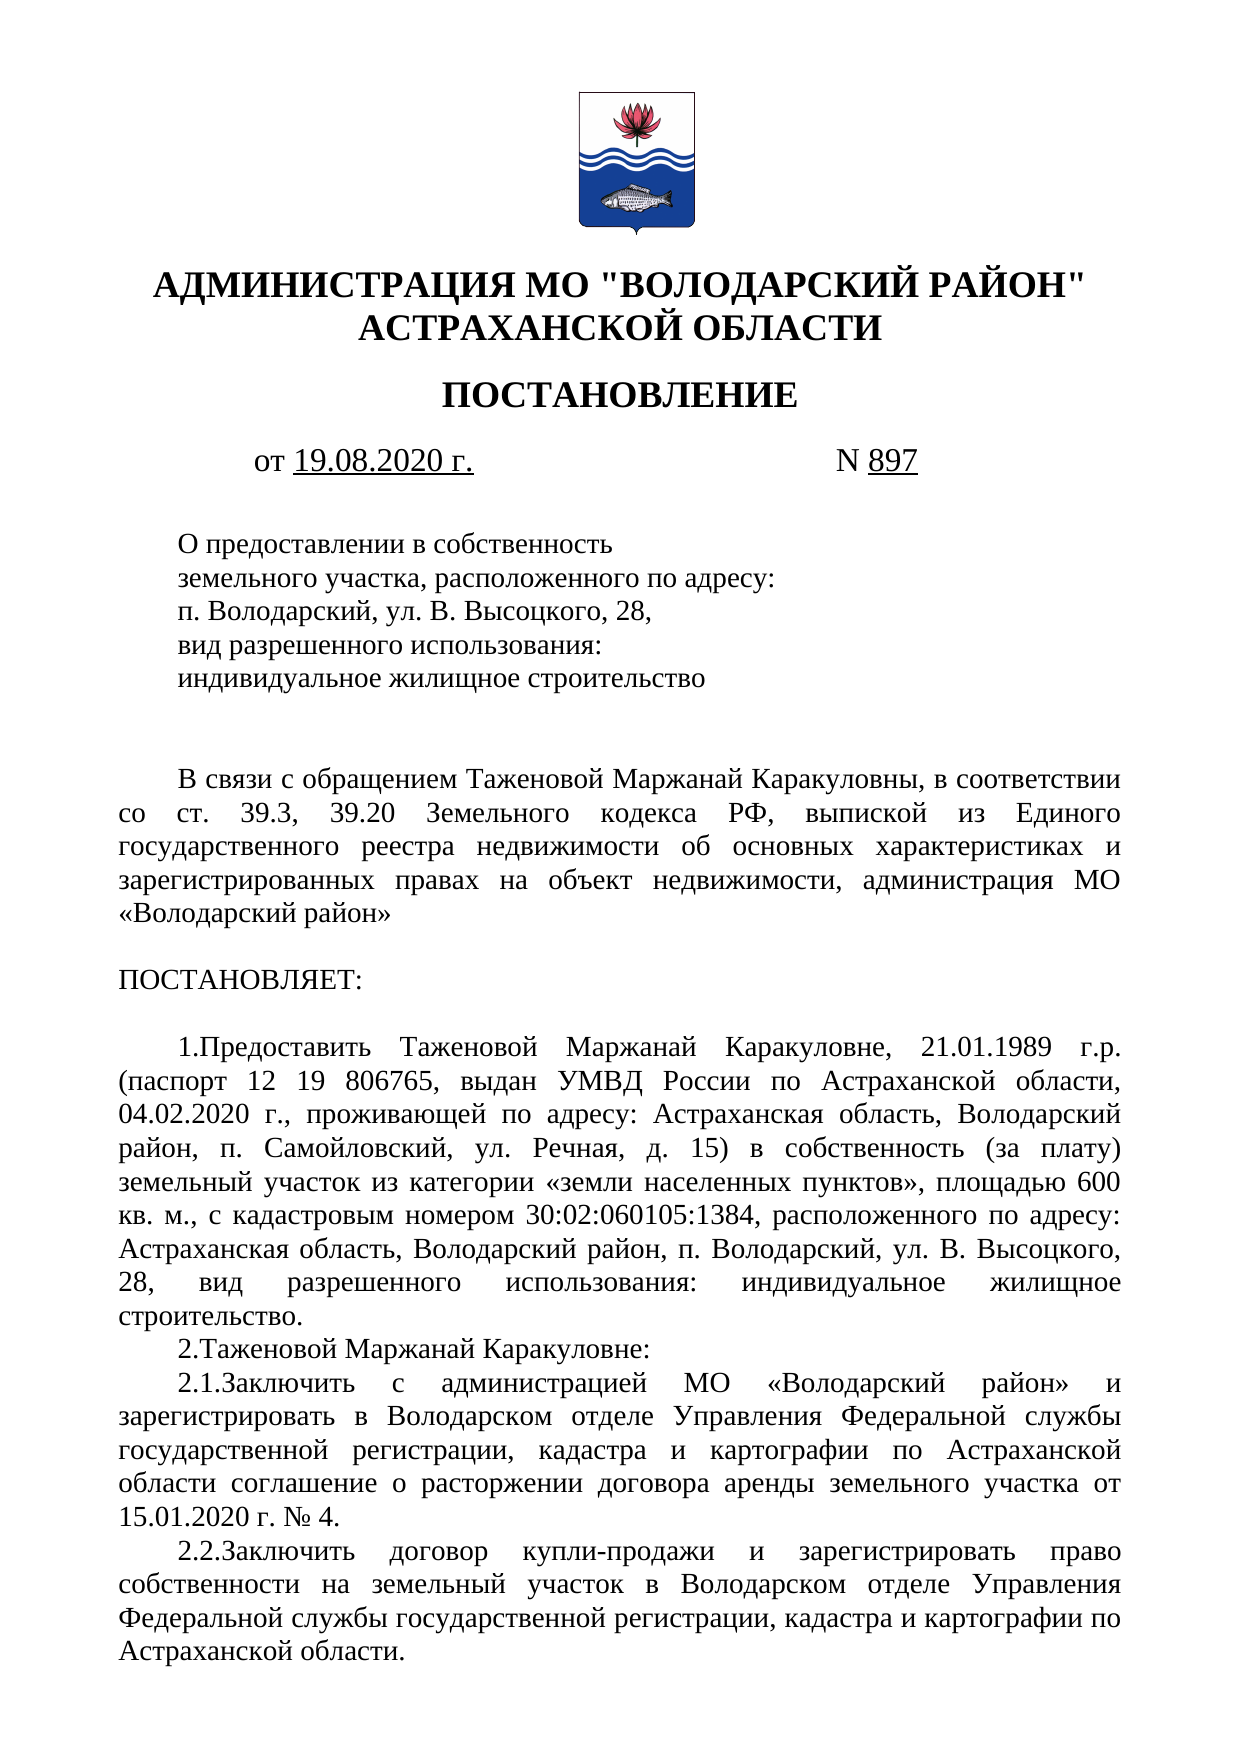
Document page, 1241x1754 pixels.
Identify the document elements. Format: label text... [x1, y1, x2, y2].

text земельного участка, расположенного по адресу: [118, 560, 1122, 593]
text 2.Таженовой Маржанай Каракуловне: [118, 1331, 1122, 1365]
text АСТРАХАНСКОЙ ОБЛАСТИ [118, 306, 1122, 349]
text п. Володарский, ул. В. Высоцкого, 28, [118, 593, 1122, 627]
text 2.2.Заключить договор купли-продажи и зарегистрировать право собственности на земельный участок в Володарском отделе Управления Федеральной службы государственной регистрации, кадастра и картографии по Астраханской области. [118, 1533, 1122, 1667]
text вид разрешенного использования: [118, 627, 1122, 661]
text О предоставлении в собственность [118, 526, 1122, 560]
text В связи с обращением Таженовой Маржанай Каракуловны, в соответствии со ст. 39.3, 39.20 Земельного кодекса РФ, выпиской из Единого государственного реестра недвижимости об основных характеристиках и зарегистрированных правах на объект недвижимости, администрация МО «Володарский район» [118, 761, 1122, 929]
text ПОСТАНОВЛЕНИЕ [118, 373, 1122, 416]
text 1.Предоставить Таженовой Маржанай Каракуловне, 21.01.1989 г.р. (паспорт 12 19 806765, выдан УМВД России по Астраханской области, 04.02.2020 г., проживающей по адресу: Астраханская область, Володарский район, п. Самойловский, ул. Речная, д. 15) в собственность (за плату) земельный участок из категории «земли населенных пунктов», площадью 600 кв. м., с кадастровым номером 30:02:060105:1384, расположенного по адресу: Астраханская область, Володарский район, п. Володарский, ул. В. Высоцкого, 28, вид разрешенного использования: индивидуальное жилищное строительство. [118, 1029, 1122, 1331]
table_header от 19.08.2020 г. [107, 440, 620, 478]
picture [578, 91, 696, 235]
table_header N 897 [620, 440, 1133, 478]
text АДМИНИСТРАЦИЯ МО "ВОЛОДАРСКИЙ РАЙОН" [118, 262, 1122, 306]
text индивидуальное жилищное строительство [118, 661, 1122, 694]
text ПОСТАНОВЛЯЕТ: [118, 962, 1122, 996]
text 2.1.Заключить с администрацией МО «Володарский район» и зарегистрировать в Володарском отделе Управления Федеральной службы государственной регистрации, кадастра и картографии по Астраханской области соглашение о расторжении договора аренды земельного участка от 15.01.2020 г. № 4. [118, 1365, 1122, 1533]
